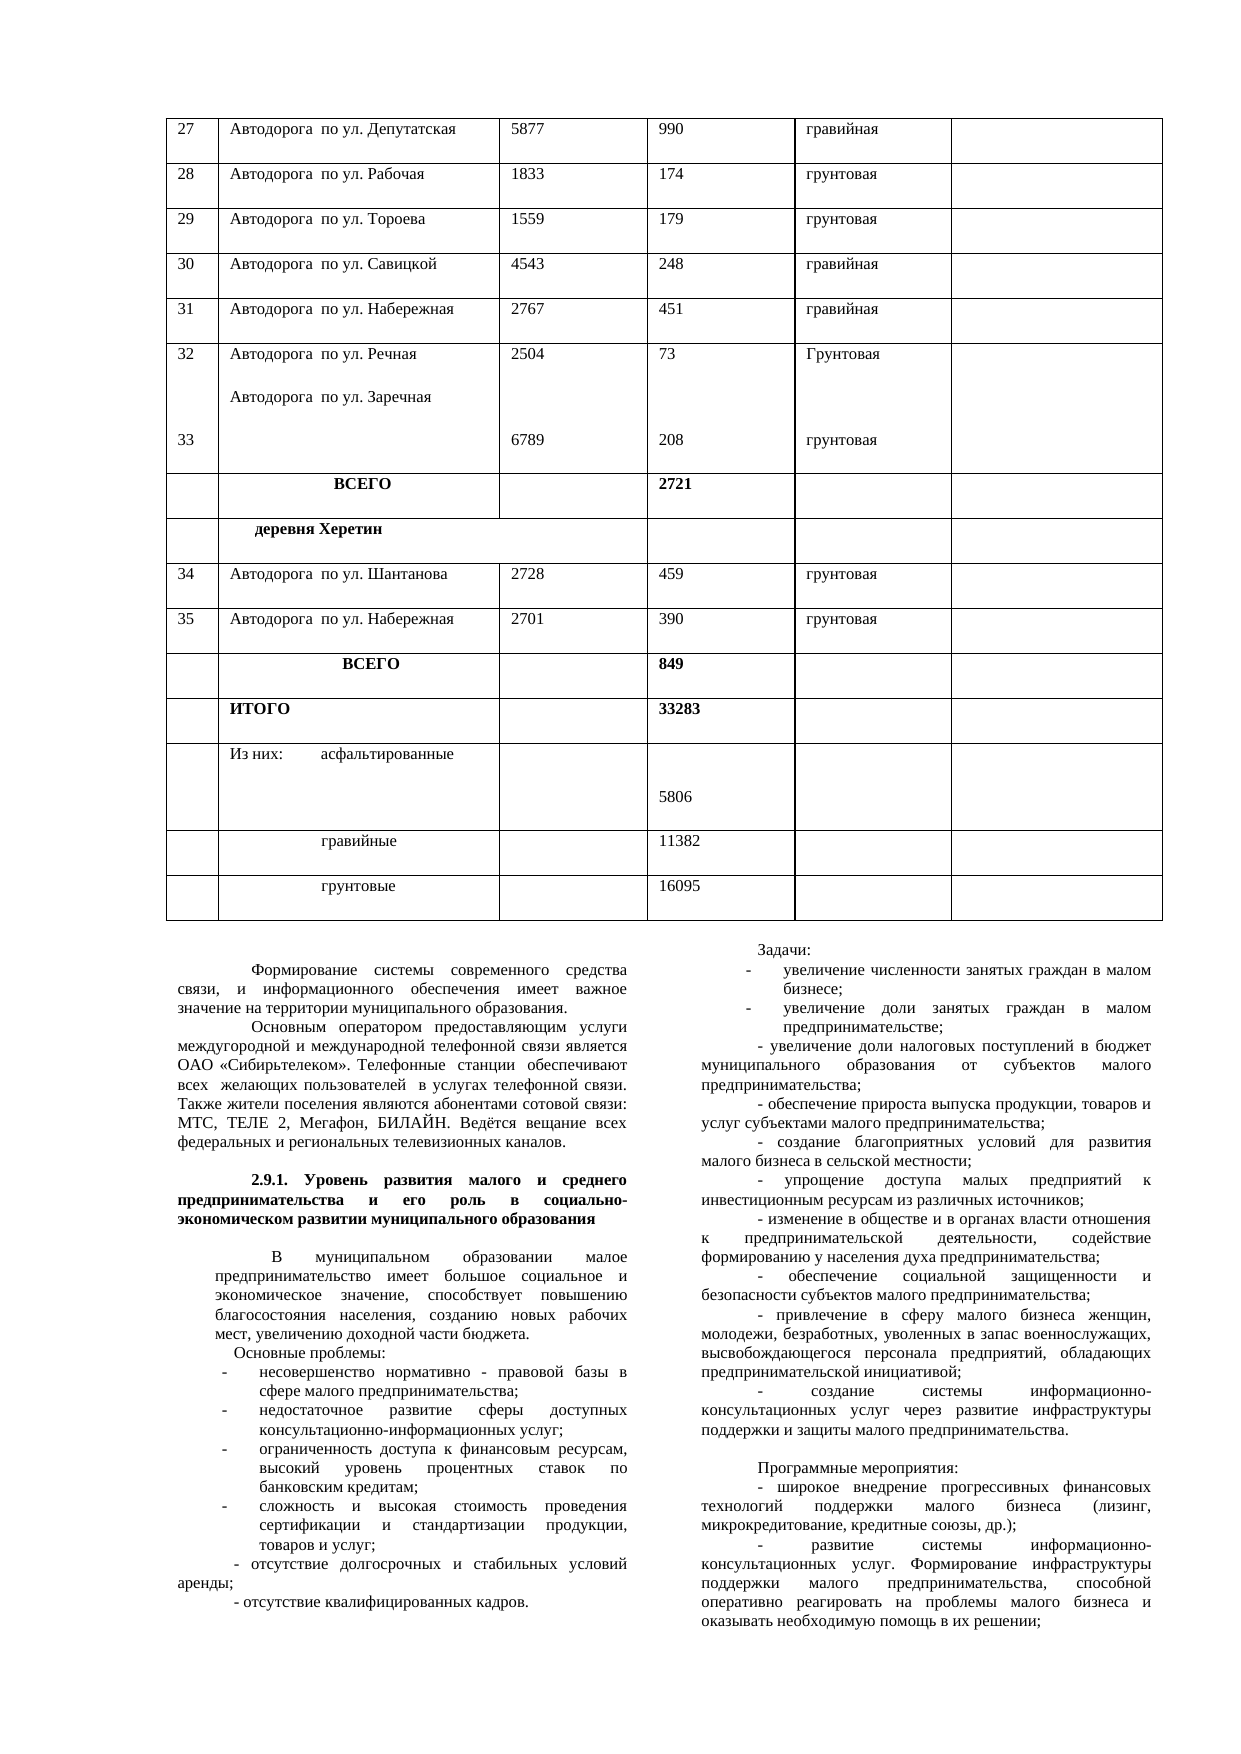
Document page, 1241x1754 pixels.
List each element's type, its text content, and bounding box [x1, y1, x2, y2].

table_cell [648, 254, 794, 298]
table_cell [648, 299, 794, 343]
text Программные мероприятия: [701, 1458, 1152, 1477]
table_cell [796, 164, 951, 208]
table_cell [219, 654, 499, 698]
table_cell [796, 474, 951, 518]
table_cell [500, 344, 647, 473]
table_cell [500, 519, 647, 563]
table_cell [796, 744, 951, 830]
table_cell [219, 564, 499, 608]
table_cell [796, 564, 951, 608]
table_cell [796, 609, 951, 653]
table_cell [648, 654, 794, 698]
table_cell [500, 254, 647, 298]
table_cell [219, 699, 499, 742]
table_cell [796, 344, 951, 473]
list несовершенство нормативно - правовой базы в сфере малого предпринимательства; [222, 1362, 627, 1400]
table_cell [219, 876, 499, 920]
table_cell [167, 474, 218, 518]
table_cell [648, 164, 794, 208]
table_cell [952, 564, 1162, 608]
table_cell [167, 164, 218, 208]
list увеличение доли занятых граждан в малом предпринимательстве; [746, 998, 1152, 1036]
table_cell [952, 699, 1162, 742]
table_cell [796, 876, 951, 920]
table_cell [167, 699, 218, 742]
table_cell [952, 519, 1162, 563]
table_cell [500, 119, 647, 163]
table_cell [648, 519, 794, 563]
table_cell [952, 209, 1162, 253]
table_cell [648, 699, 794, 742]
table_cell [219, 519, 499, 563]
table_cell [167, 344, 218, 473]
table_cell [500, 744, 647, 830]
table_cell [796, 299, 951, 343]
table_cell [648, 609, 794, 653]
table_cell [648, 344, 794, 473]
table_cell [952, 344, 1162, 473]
text - широкое внедрение прогрессивных финансовых технологий поддержки малого бизнеса (лизинг, микрокредитование, кредитные союзы, др.); [701, 1477, 1152, 1534]
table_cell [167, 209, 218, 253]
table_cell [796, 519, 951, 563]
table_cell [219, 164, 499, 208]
text В муниципальном образовании малое предпринимательство имеет большое социальное и экономическое значение, способствует повышению благосостояния населения, созданию новых рабочих мест, увеличению доходной части бюджета. [215, 1247, 627, 1343]
text 2.9.1. Уровень развития малого и среднего предпринимательства и его роль в социально-экономическом развитии муниципального образования [177, 1170, 627, 1228]
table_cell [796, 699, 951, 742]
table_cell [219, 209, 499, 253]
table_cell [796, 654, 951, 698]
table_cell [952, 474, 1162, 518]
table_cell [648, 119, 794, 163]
text - обеспечение прироста выпуска продукции, товаров и услуг субъектами малого предпринимательства; [701, 1093, 1152, 1132]
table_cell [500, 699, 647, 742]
text - отсутствие долгосрочных и стабильных условий аренды; [177, 1553, 627, 1592]
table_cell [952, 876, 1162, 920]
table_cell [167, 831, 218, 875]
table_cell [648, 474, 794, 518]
text - обеспечение социальной защищенности и безопасности субъектов малого предпринимательства; [701, 1266, 1152, 1304]
text - создание благоприятных условий для развития малого бизнеса в сельской местности; [701, 1132, 1152, 1170]
text - развитие системы информационно-консультационных услуг. Формирование инфраструктуры поддержки малого предпринимательства, способной оперативно реагировать на проблемы малого бизнеса и оказывать необходимую помощь в их решении; [701, 1534, 1152, 1630]
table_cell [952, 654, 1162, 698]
text Формирование системы современного средства связи, и информационного обеспечения имеет важное значение на территории муниципального образования. [177, 959, 627, 1017]
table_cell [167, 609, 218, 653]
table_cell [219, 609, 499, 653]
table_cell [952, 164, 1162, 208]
text Основным оператором предоставляющим услуги междугородной и международной телефонной связи является ОАО «Сибирьтелеком». Телефонные станции обеспечивают всех желающих пользователей в услугах телефонной связи. Также жители поселения являются абонентами сотовой связи: МТС, ТЕЛЕ 2, Мегафон, БИЛАЙН. Ведётся вещание всех федеральных и региональных телевизионных каналов. [177, 1017, 627, 1151]
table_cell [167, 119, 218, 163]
list увеличение численности занятых граждан в малом бизнесе; [746, 959, 1152, 998]
text - увеличение доли налоговых поступлений в бюджет муниципального образования от субъектов малого предпринимательства; [701, 1036, 1152, 1093]
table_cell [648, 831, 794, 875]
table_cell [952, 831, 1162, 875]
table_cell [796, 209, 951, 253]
text - изменение в обществе и в органах власти отношения к предпринимательской деятельности, содействие формированию у населения духа предпринимательства; [701, 1208, 1152, 1266]
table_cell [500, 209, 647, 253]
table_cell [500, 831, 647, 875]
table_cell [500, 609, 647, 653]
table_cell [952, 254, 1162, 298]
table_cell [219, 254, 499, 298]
text - отсутствие квалифицированных кадров. [177, 1592, 627, 1611]
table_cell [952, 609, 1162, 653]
text Задачи: [701, 940, 1152, 959]
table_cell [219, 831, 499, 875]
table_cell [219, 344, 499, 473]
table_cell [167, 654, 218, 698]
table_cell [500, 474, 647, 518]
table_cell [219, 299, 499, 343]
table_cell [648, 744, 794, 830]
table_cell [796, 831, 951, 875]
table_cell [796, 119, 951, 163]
list ограниченность доступа к финансовым ресурсам, высокий уровень процентных ставок по банковским кредитам; [222, 1438, 627, 1496]
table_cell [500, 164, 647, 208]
text - привлечение в сферу малого бизнеса женщин, молодежи, безработных, уволенных в запас военнослужащих, высвобождающегося персонала предприятий, обладающих предпринимательской инициативой; [701, 1304, 1152, 1381]
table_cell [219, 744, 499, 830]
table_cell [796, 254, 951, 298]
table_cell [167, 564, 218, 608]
text - упрощение доступа малых предприятий к инвестиционным ресурсам из различных источников; [701, 1170, 1152, 1208]
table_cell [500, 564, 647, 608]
text - создание системы информационно-консультационных услуг через развитие инфраструктуры поддержки и защиты малого предпринимательства. [701, 1381, 1152, 1438]
text Основные проблемы: [177, 1343, 627, 1362]
list сложность и высокая стоимость проведения сертификации и стандартизации продукции, товаров и услуг; [222, 1496, 627, 1553]
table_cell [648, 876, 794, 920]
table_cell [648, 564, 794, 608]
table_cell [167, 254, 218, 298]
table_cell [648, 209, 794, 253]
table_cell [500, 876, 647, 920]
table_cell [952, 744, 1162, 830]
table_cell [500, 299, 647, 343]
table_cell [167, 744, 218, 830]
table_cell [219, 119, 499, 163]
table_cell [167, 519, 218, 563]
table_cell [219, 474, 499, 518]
list недостаточное развитие сферы доступных консультационно-информационных услуг; [222, 1400, 627, 1438]
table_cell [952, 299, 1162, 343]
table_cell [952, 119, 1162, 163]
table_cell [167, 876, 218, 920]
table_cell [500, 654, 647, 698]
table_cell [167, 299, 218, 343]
